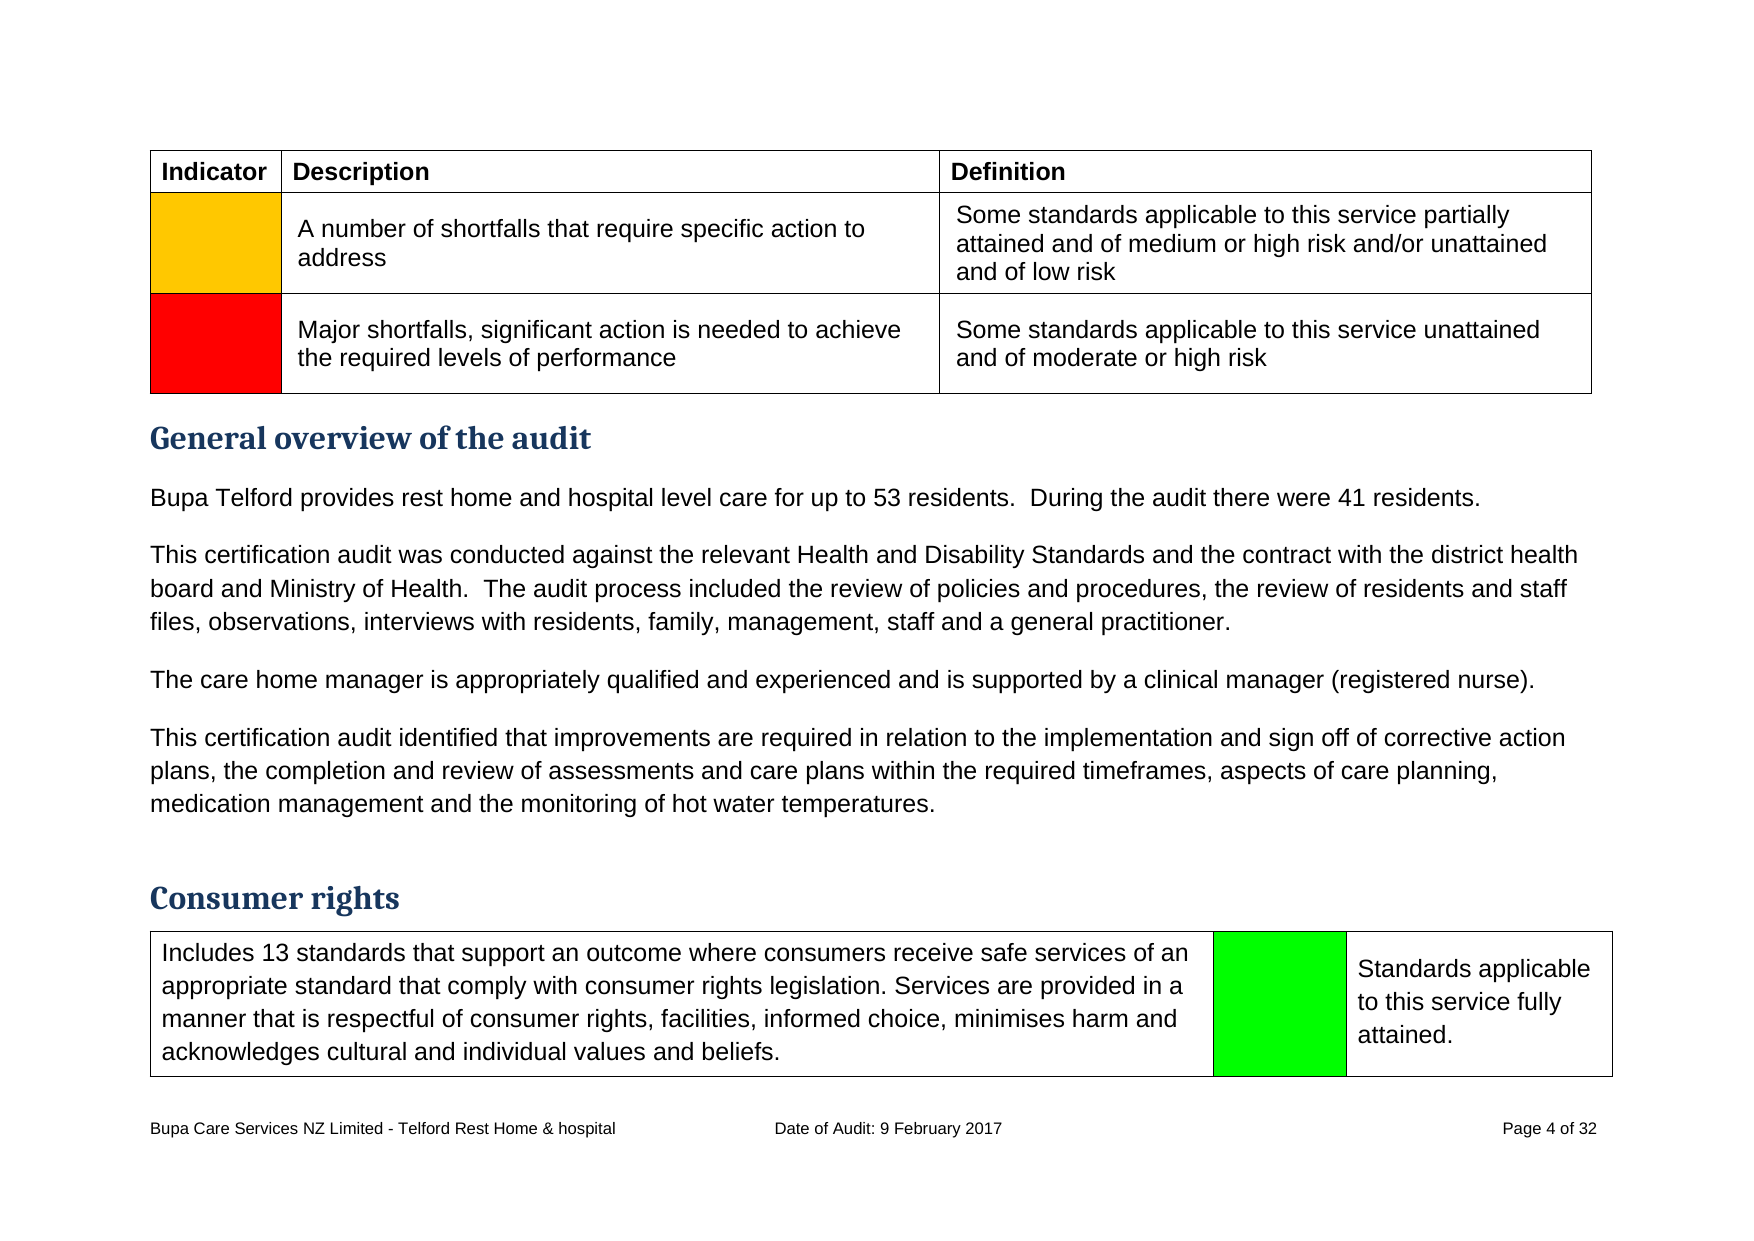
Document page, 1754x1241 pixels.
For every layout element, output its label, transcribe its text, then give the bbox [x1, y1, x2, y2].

table_cell Some standards applicable to this service partially attained and of medium or high risk and/or unattained and of low risk [940, 193, 1591, 293]
text Bupa Telford provides rest home and hospital level care for up to 53 residents. During the audit there were 41 residents. [150, 482, 1604, 511]
table_cell [151, 193, 281, 293]
table_header Includes 13 standards that support an outcome where consumers receive safe services of an appropriate standard that comply with consumer rights legislation. Services are provided in a manner that is respectful of consumer rights, facilities, informed choice, minimises harm and acknowledges cultural and individual values and beliefs. [151, 932, 1213, 1076]
table_header [1214, 932, 1346, 1076]
table_header Definition [940, 151, 1591, 192]
table_header Description [282, 151, 939, 192]
text This certification audit identified that improvements are required in relation to the implementation and sign off of corrective action plans, the completion and review of assessments and care plans within the required timeframes, aspects of care planning, medication management and the monitoring of hot water temperatures. [150, 723, 1604, 817]
text The care home manager is appropriately qualified and experienced and is supported by a clinical manager (registered nurse). [150, 664, 1604, 693]
subtitle General overview of the audit [150, 419, 1604, 457]
table_cell [151, 294, 281, 393]
table_header Standards applicable to this service fully attained. [1347, 932, 1612, 1076]
text This certification audit was conducted against the relevant Health and Disability Standards and the contract with the district health board and Ministry of Health. The audit process included the review of policies and procedures, the review of residents and staff files, observations, interviews with residents, family, management, staff and a general practitioner. [150, 541, 1604, 635]
table_header Indicator [151, 151, 281, 192]
subtitle Consumer rights [150, 880, 1604, 918]
table_cell Major shortfalls, significant action is needed to achieve the required levels of performance [282, 294, 939, 393]
table_cell A number of shortfalls that require specific action to address [282, 193, 939, 293]
table_cell Some standards applicable to this service unattained and of moderate or high risk [940, 294, 1591, 393]
